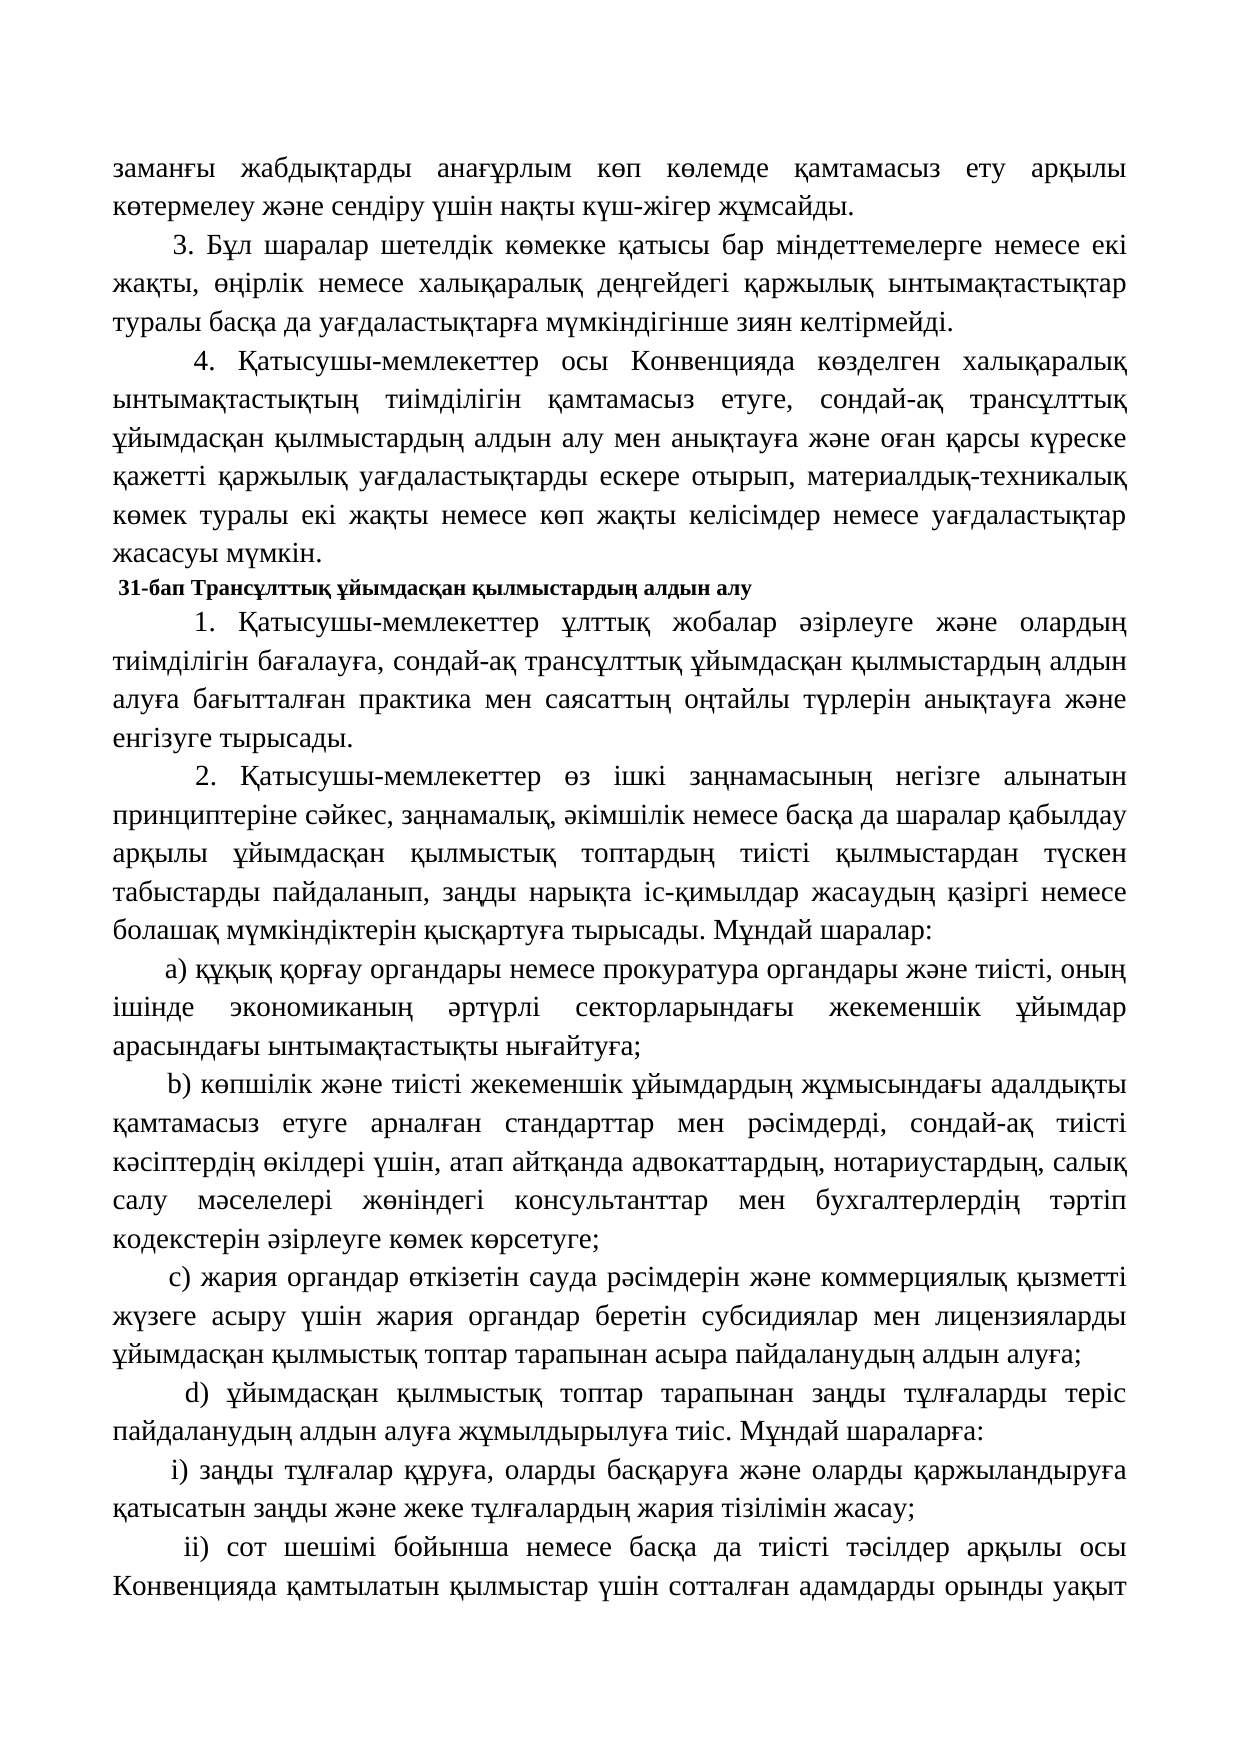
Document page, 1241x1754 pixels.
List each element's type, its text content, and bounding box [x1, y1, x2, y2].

text 31-бап Трансұлттық ұйымдасқан қылмыстардың алдын алу [112, 574, 1128, 600]
text с) жария органдар өткізетін сауда рәсімдерін және коммерциялық қызметті жүзеге асыру үшін жария органдар беретін субсидиялар мен лицензияларды ұйымдасқан қылмыстық топтар тарапынан асыра пайдаланудың алдын алуға; [112, 1259, 1128, 1370]
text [112, 150, 1128, 222]
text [112, 1529, 1128, 1601]
text а) құқық қорғау органдары немесе прокуратура органдары және тиісті, оның ішінде экономиканың әртүрлі секторларындағы жекеменшік ұйымдар арасындағы ынтымақтастықты нығайтуға; [112, 951, 1128, 1062]
text 3. Бұл шаралар шетелдік көмекке қатысы бар міндеттемелерге немесе екі жақты, өңірлік немесе халықаралық деңгейдегі қаржылық ынтымақтастықтар туралы басқа да уағдаластықтарға мүмкіндігінше зиян келтірмейді. [112, 227, 1128, 338]
text 4. Қатысушы-мемлекеттер осы Конвенцияда көзделген халықаралық ынтымақтастықтың тиімділігін қамтамасыз етуге, сондай-ақ трансұлттық ұйымдасқан қылмыстардың алдын алу мен анықтауға және оған қарсы күреске қажетті қаржылық уағдаластықтарды ескере отырып, материалдық-техникалық көмек туралы екі жақты немесе көп жақты келісімдер немесе уағдаластықтар жасасуы мүмкін. [112, 343, 1128, 569]
text b) көпшілік және тиісті жекеменшік ұйымдардың жұмысындағы адалдықты қамтамасыз етуге арналған стандарттар мен рәсімдерді, сондай-ақ тиісті кәсіптердің өкілдері үшін, атап айтқанда адвокаттардың, нотариустардың, салық салу мәселелері жөніндегі консультанттар мен бухгалтерлердің тәртіп кодекстерін әзірлеуге көмек көрсетуге; [112, 1067, 1128, 1254]
text d) ұйымдасқан қылмыстық топтар тарапынан заңды тұлғаларды теріс пайдаланудың алдын алуға жұмылдырылуға тиіс. Мұндай шараларға: [112, 1375, 1128, 1447]
text і) заңды тұлғалар құруға, оларды басқаруға және оларды қаржыландыруға қатысатын заңды және жеке тұлғалардың жария тізілімін жасау; [112, 1452, 1128, 1524]
text 1. Қатысушы-мемлекеттер ұлттық жобалар әзірлеуге және олардың тиімділігін бағалауға, сондай-ақ трансұлттық ұйымдасқан қылмыстардың алдын алуға бағытталған практика мен саясаттың оңтайлы түрлерін анықтауға және енгізуге тырысады. [112, 604, 1128, 753]
text 2. Қатысушы-мемлекеттер өз ішкі заңнамасының негізге алынатын принциптеріне сәйкес, заңнамалық, әкімшілік немесе басқа да шаралар қабылдау арқылы ұйымдасқан қылмыстық топтардың тиісті қылмыстардан түскен табыстарды пайдаланып, заңды нарықта іс-қимылдар жасаудың қазіргі немесе болашақ мүмкіндіктерін қысқартуға тырысады. Мұндай шаралар: [112, 758, 1128, 946]
